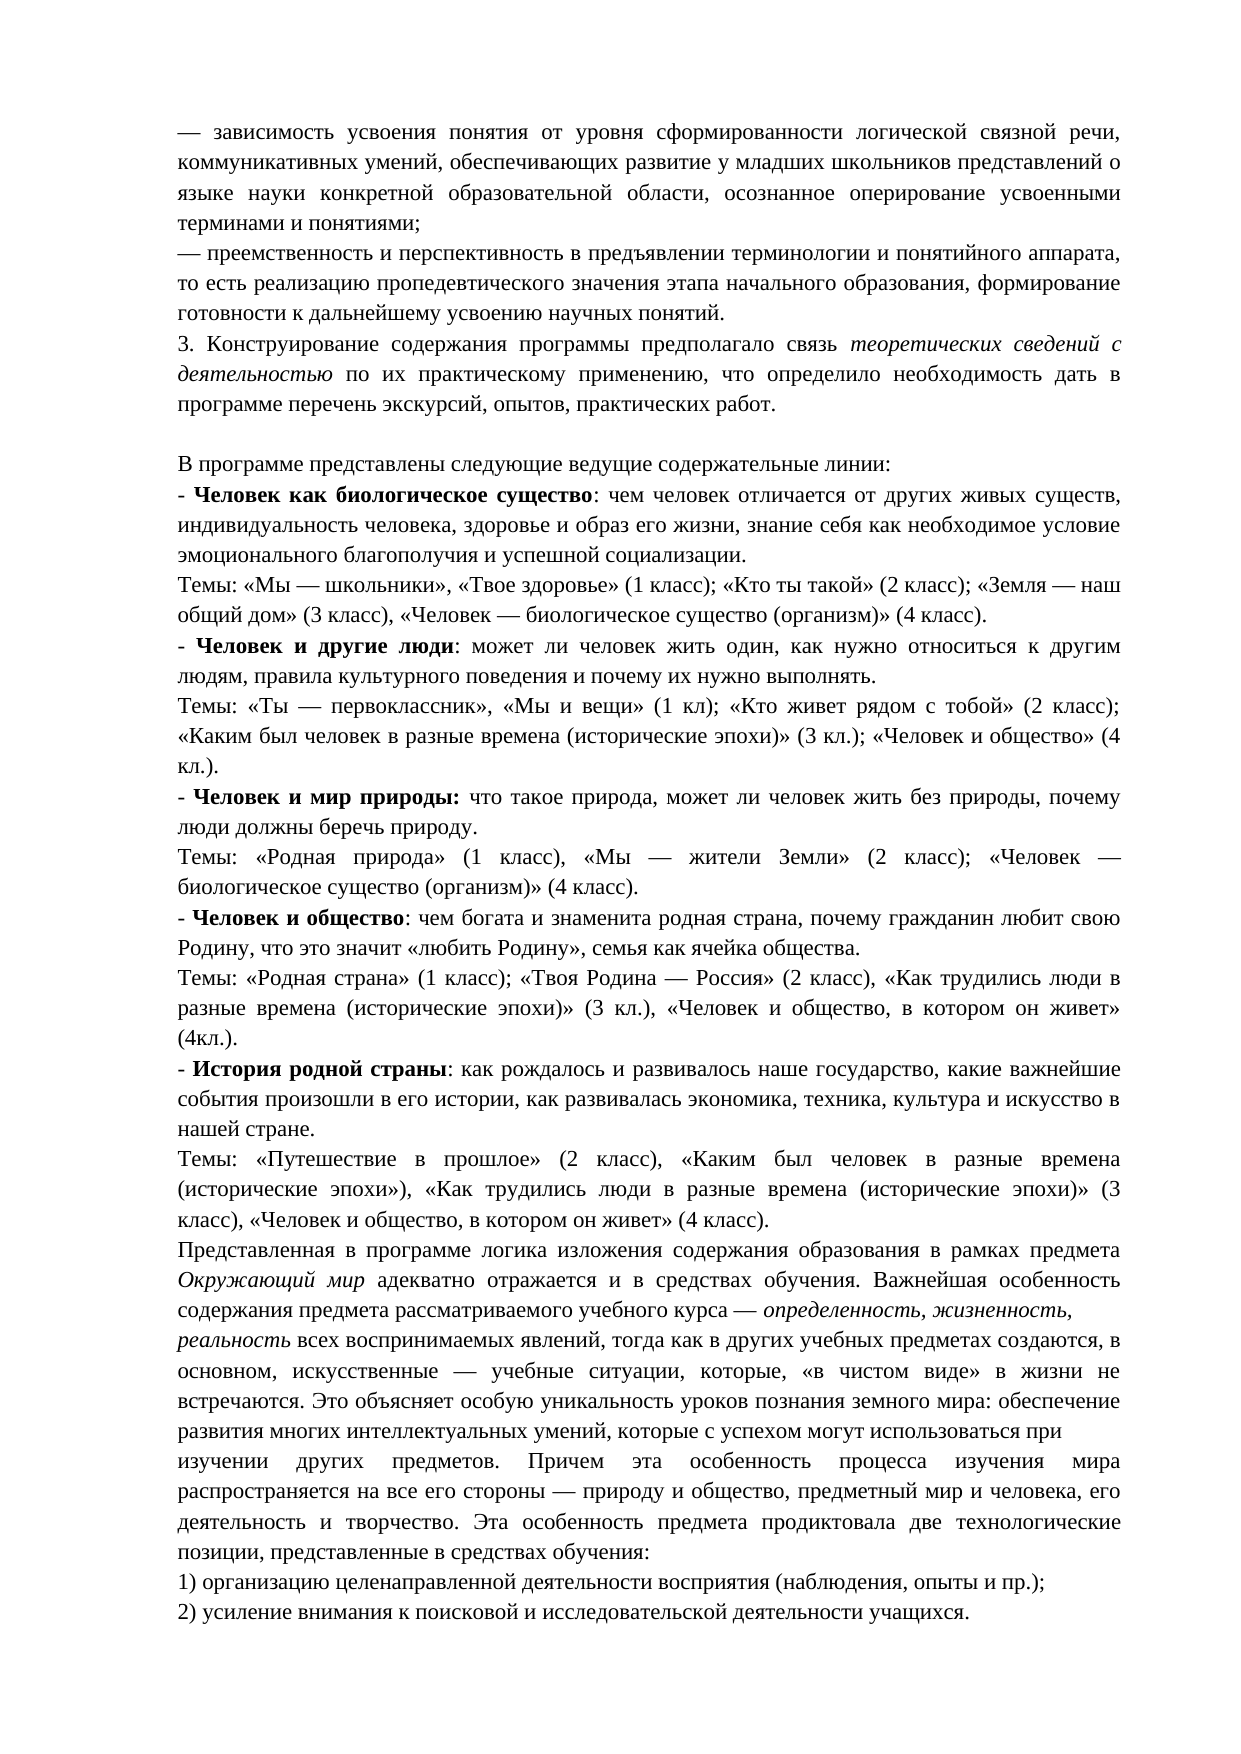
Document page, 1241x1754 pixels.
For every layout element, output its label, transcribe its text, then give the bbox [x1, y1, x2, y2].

text — зависимость усвоения понятия от уровня сформированности логической связной речи, коммуникативных умений, обеспечивающих развитие у младших школьников представлений о языке науки конкретной образовательной области, осознанное оперирование усвоенными терминами и понятиями; [177, 118, 1122, 235]
text - Человек и мир природы: что такое природа, может ли человек жить без природы, почему люди должны беречь природу. [177, 783, 1122, 839]
text 1) организацию целенаправленной деятельности восприятия (наблюдения, опыты и пр.); [177, 1568, 1122, 1594]
text изучении других предметов. Причем эта особенность процесса изучения мира распространяется на все его стороны — природу и общество, предметный мир и человека, его деятельность и творчество. Эта особенность предмета продиктовала две технологические позиции, представленные в средствах обучения: [177, 1447, 1122, 1564]
text - История родной страны: как рождалось и развивалось наше государство, какие важнейшие события произошли в его истории, как развивалась экономика, техника, культура и искусство в нашей стране. [177, 1054, 1122, 1141]
text — преемственность и перспективность в предъявлении терминологии и понятийного аппарата, то есть реализацию пропедевтического значения этапа начального образования, формирование готовности к дальнейшему усвоению научных понятий. [177, 239, 1122, 326]
text Темы: «Родная природа» (1 класс), «Мы — жители Земли» (2 класс); «Человек — биологическое существо (организм)» (4 класс). [177, 843, 1122, 900]
text 2) усиление внимания к поисковой и исследовательской деятельности учащихся. [177, 1598, 1122, 1625]
text реальность всех воспринимаемых явлений, тогда как в других учебных предметах создаются, в основном, искусственные — учебные ситуации, которые, «в чистом виде» в жизни не встречаются. Это объясняет особую уникальность уроков познания земного мира: обеспечение развития многих интеллектуальных умений, которые с успехом могут использоваться при [177, 1326, 1122, 1443]
text - Человек и общество: чем богата и знаменита родная страна, почему гражданин любит свою Родину, что это значит «любить Родину», семья как ячейка общества. [177, 903, 1122, 960]
text Темы: «Мы — школьники», «Твое здоровье» (1 класс); «Кто ты такой» (2 класс); «Земля — наш общий дом» (3 класс), «Человек — биологическое существо (организм)» (4 класс). [177, 571, 1122, 628]
text - Человек и другие люди: может ли человек жить один, как нужно относиться к другим людям, правила культурного поведения и почему их нужно выполнять. [177, 632, 1122, 688]
text Темы: «Ты — первоклассник», «Мы и вещи» (1 кл); «Кто живет рядом с тобой» (2 класс); «Каким был человек в разные времена (исторические эпохи)» (3 кл.); «Человек и общество» (4 кл.). [177, 692, 1122, 779]
text Темы: «Путешествие в прошлое» (2 класс), «Каким был человек в разные времена (исторические эпохи»), «Как трудились люди в разные времена (исторические эпохи)» (3 класс), «Человек и общество, в котором он живет» (4 класс). [177, 1145, 1122, 1232]
text 3. Конструирование содержания программы предполагало связь теоретических сведений с деятельностью по их практическому применению, что определило необходимость дать в программе перечень экскурсий, опытов, практических работ. [177, 329, 1122, 416]
text Темы: «Родная страна» (1 класс); «Твоя Родина — Россия» (2 класс), «Как трудились люди в разные времена (исторические эпохи)» (3 кл.), «Человек и общество, в котором он живет» (4кл.). [177, 964, 1122, 1051]
text Представленная в программе логика изложения содержания образования в рамках предмета Окружающий мир адекватно отражается и в средствах обучения. Важнейшая особенность содержания предмета рассматриваемого учебного курса — определенность, жизненность, [177, 1236, 1122, 1323]
text - Человек как биологическое существо: чем человек отличается от других живых существ, индивидуальность человека, здоровье и образ его жизни, знание себя как необходимое условие эмоционального благополучия и успешной социализации. [177, 481, 1122, 567]
text В программе представлены следующие ведущие содержательные линии: [177, 450, 1122, 477]
